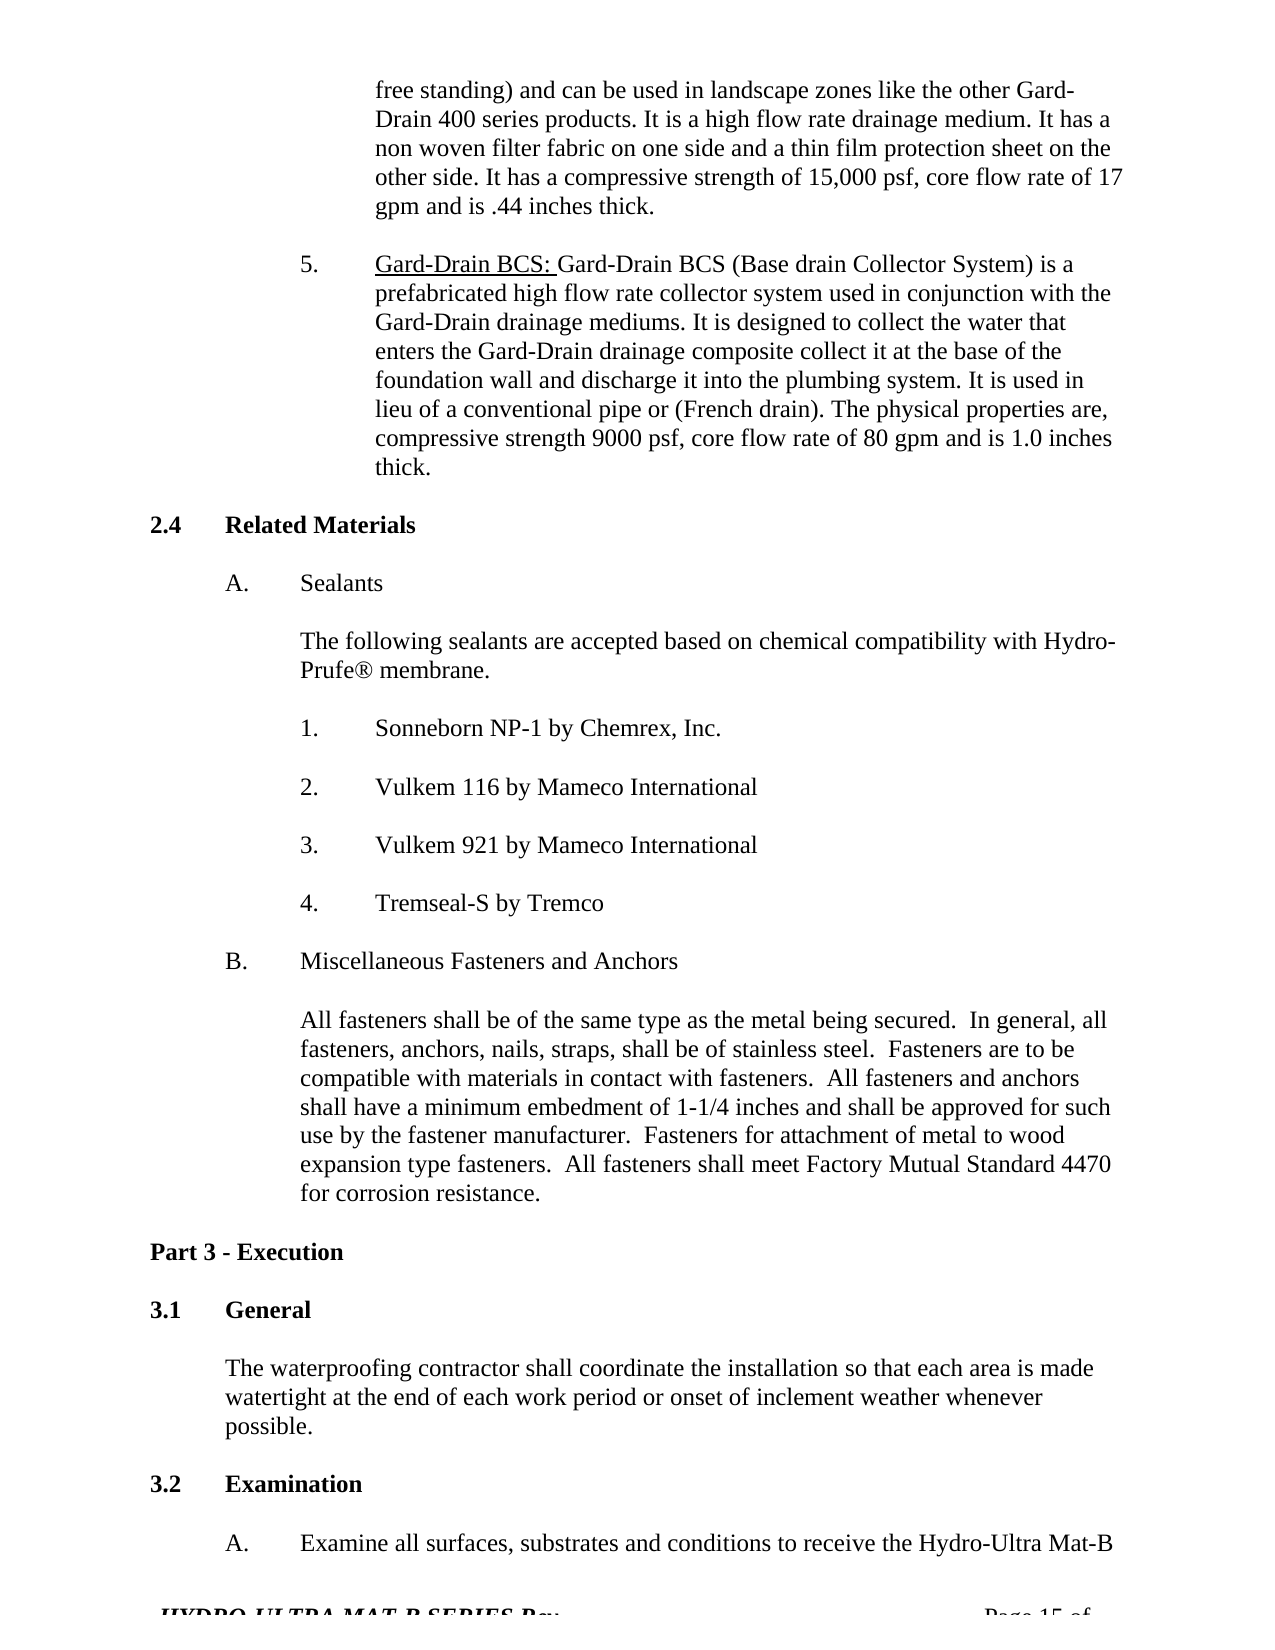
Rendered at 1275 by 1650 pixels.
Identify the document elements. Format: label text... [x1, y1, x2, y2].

list Gard-Drain BCS: Gard-Drain BCS (Base drain Collector System) is a prefabricated high flow rate collector system used in conjunction with the Gard-Drain drainage mediums. It is designed to collect the water that enters the Gard-Drain drainage composite collect it at the base of the foundation wall and discharge it into the plumbing system. It is used in lieu of a conventional pipe or (French drain). The physical properties are, compressive strength 9000 psf, core flow rate of 80 gpm and is 1.0 inches thick. [300, 249, 1114, 481]
text The following sealants are accepted based on chemical compatibility with Hydro- Prufe® membrane. [300, 626, 1124, 684]
subtitle Related Materials [150, 510, 1135, 539]
list Vulkem 921 by Mameco International [300, 830, 1135, 859]
list Miscellaneous Fasteners and Anchors [225, 946, 1135, 975]
list General [150, 1295, 1135, 1324]
text The waterproofing contractor shall coordinate the installation so that each area is made watertight at the end of each work period or onset of inclement weather whenever possible. [225, 1353, 1113, 1440]
subtitle Part 3 - Execution [150, 1237, 1135, 1266]
text All fasteners shall be of the same type as the metal being secured. In general, all fasteners, anchors, nails, straps, shall be of stainless steel. Fasteners are to be compatible with materials in contact with fasteners. All fasteners and anchors shall have a minimum embedment of 1-1/4 inches and shall be approved for such use by the fastener manufacturer. Fasteners for attachment of metal to wood expansion type fasteners. All fasteners shall meet Factory Mutual Standard 4470 for corrosion resistance. [300, 1005, 1114, 1207]
list Vulkem 116 by Mameco International [300, 772, 1135, 801]
list Sealants [225, 568, 1135, 597]
text free standing) and can be used in landscape zones like the other Gard- Drain 400 series products. It is a high flow rate drainage medium. It has a non woven filter fabric on one side and a thin film protection sheet on the other side. It has a compressive strength of 15,000 psf, core flow rate of 17 gpm and is .44 inches thick. [375, 75, 1130, 220]
subtitle Examination [150, 1469, 1135, 1498]
list Sonneborn NP-1 by Chemrex, Inc. [300, 713, 1135, 742]
list Tremseal-S by Tremco [300, 888, 1135, 917]
list Examine all surfaces, substrates and conditions to receive the Hydro-Ultra Mat-B [225, 1528, 1135, 1556]
